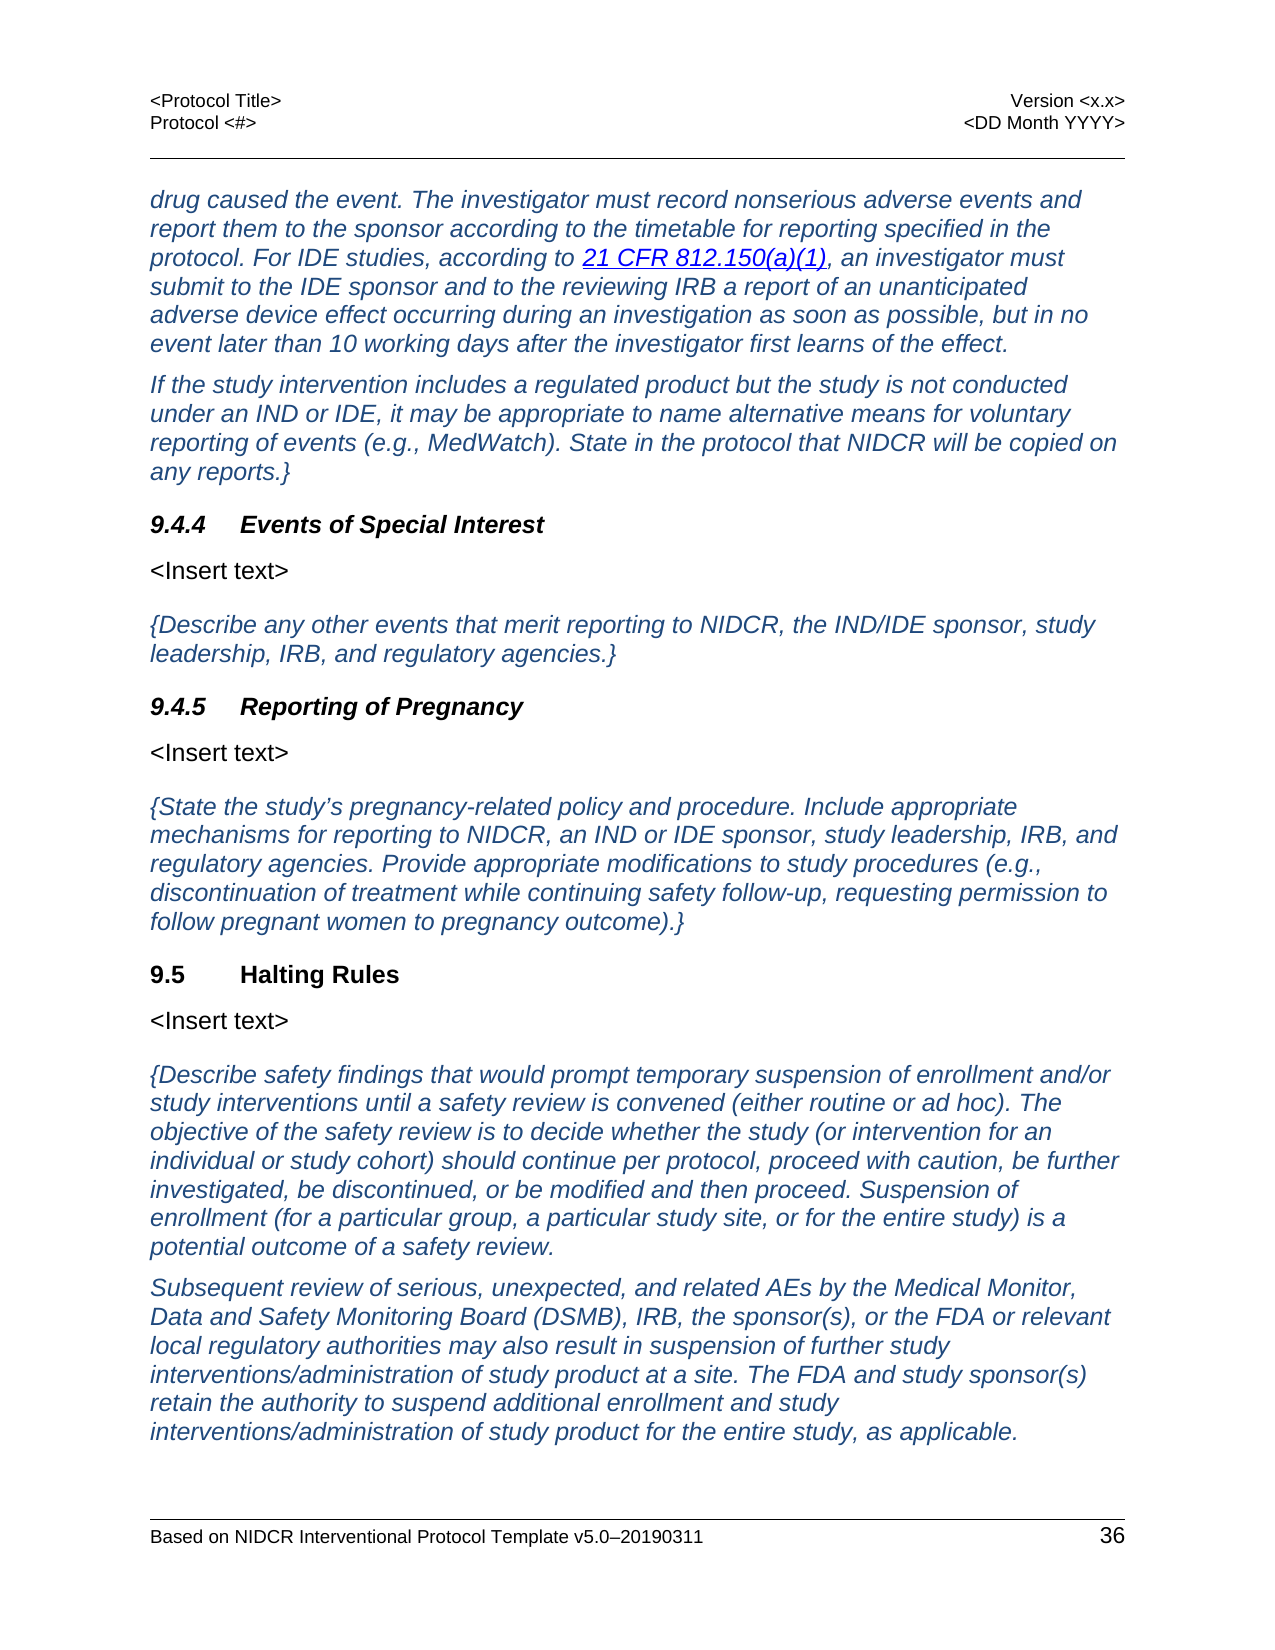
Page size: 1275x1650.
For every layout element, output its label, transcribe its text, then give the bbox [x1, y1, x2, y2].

text {State the study’s pregnancy-related policy and procedure. Include appropriate mechanisms for reporting to NIDCR, an IND or IDE sponsor, study leadership, IRB, and regulatory agencies. Provide appropriate modifications to study procedures (e.g., discontinuation of treatment while continuing safety follow-up, requesting permission to follow pregnant women to pregnancy outcome).} [150, 792, 1125, 935]
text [150, 186, 1125, 358]
text Subsequent review of serious, unexpected, and related AEs by the Medical Monitor, Data and Safety Monitoring Board (DSMB), IRB, the sponsor(s), or the FDA or relevant local regulatory authorities may also result in suspension of further study interventions/administration of study product at a site. The FDA and study sponsor(s) retain the authority to suspend additional enrollment and study interventions/administration of study product for the entire study, as applicable. [150, 1273, 1125, 1446]
subtitle Reporting of Pregnancy [150, 692, 1125, 721]
text <Insert text> [150, 1006, 1125, 1034]
text {Describe safety findings that would prompt temporary suspension of enrollment and/or study interventions until a safety review is convened (either routine or ad hoc). The objective of the safety review is to decide whether the study (or intervention for an individual or study cohort) should continue per protocol, proceed with caution, be further investigated, be discontinued, or be modified and then proceed. Suspension of enrollment (for a particular group, a particular study site, or for the entire study) is a potential outcome of a safety review. [150, 1059, 1125, 1261]
text {Describe any other events that merit reporting to NIDCR, the IND/IDE sponsor, study leadership, IRB, and regulatory agencies.} [150, 610, 1125, 667]
text If the study intervention includes a regulated product but the study is not conducted under an IND or IDE, it may be appropriate to name alternative means for voluntary reporting of events (e.g., MedWatch). State in the protocol that NIDCR will be copied on any reports.} [150, 371, 1125, 486]
subtitle Events of Special Interest [150, 511, 1125, 539]
text <Insert text> [150, 556, 1125, 585]
subtitle Halting Rules [150, 960, 1125, 989]
text <Insert text> [150, 738, 1125, 767]
